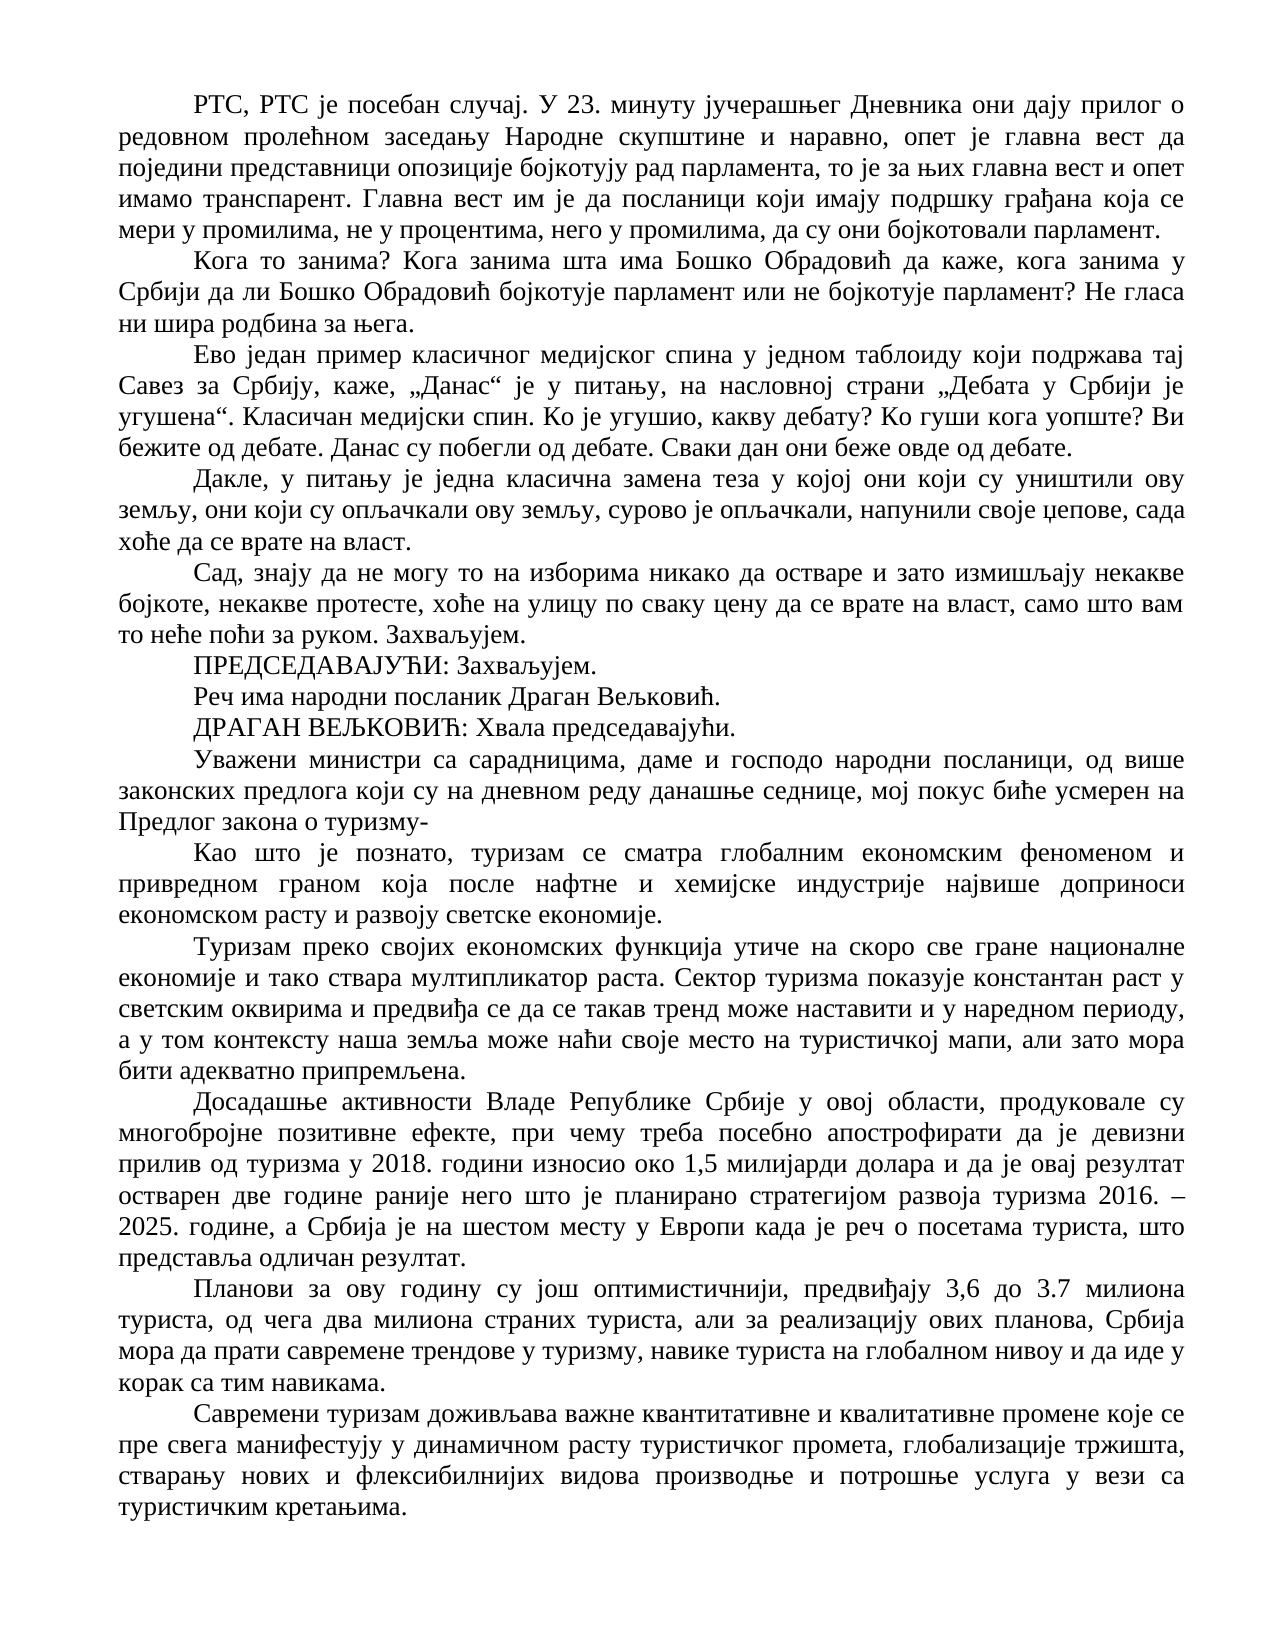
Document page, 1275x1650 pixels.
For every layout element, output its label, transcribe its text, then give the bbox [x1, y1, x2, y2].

text Реч има народни посланик Драган Вељковић. [118, 680, 1186, 712]
text Туризам преко својих економских функција утиче на скоро све гране националне економије и тако ствара мултипликатор раста. Сектор туризма показује константан раст у светским оквирима и предвиђа се да се такав тренд може наставити и у наредном периоду, а у том контексту наша земља може наћи своје место на туристичкој мапи, али зато мора бити адекватно припремљена. [118, 929, 1186, 1085]
text Као што је познато, туризам се сматра глобалним економским феноменом и привредном граном која после нафтне и хемијске индустрије највише доприноси економском расту и развоју светске економије. [118, 836, 1186, 929]
text ПРЕДСЕДАВАЈУЋИ: Захваљујем. [118, 649, 1186, 680]
text РТС, РТС је посебан случај. У 23. минуту јучерашњег Дневника они дају прилог о редовном пролећном заседању Народне скупштине и наравно, опет је главна вест да поједини представници опозиције бојкотују рад парламента, то је за њих главна вест и опет имамо транспарент. Главна вест им је да посланици који имају подршку грађана која се мери у промилима, не у процентима, него у промилима, да су они бојкотовали парламент. [118, 89, 1186, 244]
text Сад, знају да не могу то на изборима никако да остваре и зато измишљају некакве бојкоте, некакве протесте, хоће на улицу по сваку цену да се врате на власт, само што вам то неће поћи за руком. Захваљујем. [118, 556, 1186, 649]
text Ево један пример класичног медијског спина у једном таблоиду који подржава тај Савез за Србију, каже, „Данас“ је у питању, на насловној страни „Дебата у Србији је угушена“. Класичан медијски спин. Ко је угушио, какву дебату? Ко гуши кога уопште? Ви бежите од дебате. Данас су побегли од дебате. Сваки дан они беже овде од дебате. [118, 338, 1186, 462]
text Савремени туризам доживљава важне квантитативне и квалитативне промене које се пре свега манифестују у динамичном расту туристичког промета, глобализације тржишта, стварању нових и флексибилнијих видова производње и потрошње услуга у вези са туристичким кретањима. [118, 1397, 1186, 1521]
text ДРАГАН ВЕЉКОВИЋ: Хвала председавајући. [118, 712, 1186, 743]
text Планови за ову годину су још оптимистичнији, предвиђају 3,6 до 3.7 милиона туриста, од чега два милиона страних туриста, али за реализацију ових планова, Србија мора да прати савремене трендове у туризму, навике туриста на глобалном нивоу и да иде у корак са тим навикама. [118, 1272, 1186, 1397]
text Уважени министри са сарадницима, даме и господо народни посланици, од више законских предлога који су на дневном реду данашње седнице, мој покус биће усмерен на Предлог закона о туризму- [118, 743, 1186, 836]
text Досадашње активности Владе Републике Србије у овој области, продуковале су многобројне позитивне ефекте, при чему треба посебно апострофирати да је девизни прилив од туризма у 2018. години износио око 1,5 милијарди долара и да је овај резултат остварен две године раније него што је планирано стратегијом развоја туризма 2016. – 2025. године, а Србија је на шестом месту у Европи када је реч о посетама туриста, што представља одличан резултат. [118, 1085, 1186, 1272]
text Дакле, у питању је једна класична замена теза у којој они који су уништили ову земљу, они који су опљачкали ову земљу, сурово је опљачкали, напунили своје џепове, сада хоће да се врате на власт. [118, 462, 1186, 556]
text Кога то занима? Кога занима шта има Бошко Обрадовић да каже, кога занима у Србији да ли Бошко Обрадовић бојкотује парламент или не бојкотује парламент? Не гласа ни шира родбина за њега. [118, 244, 1186, 338]
